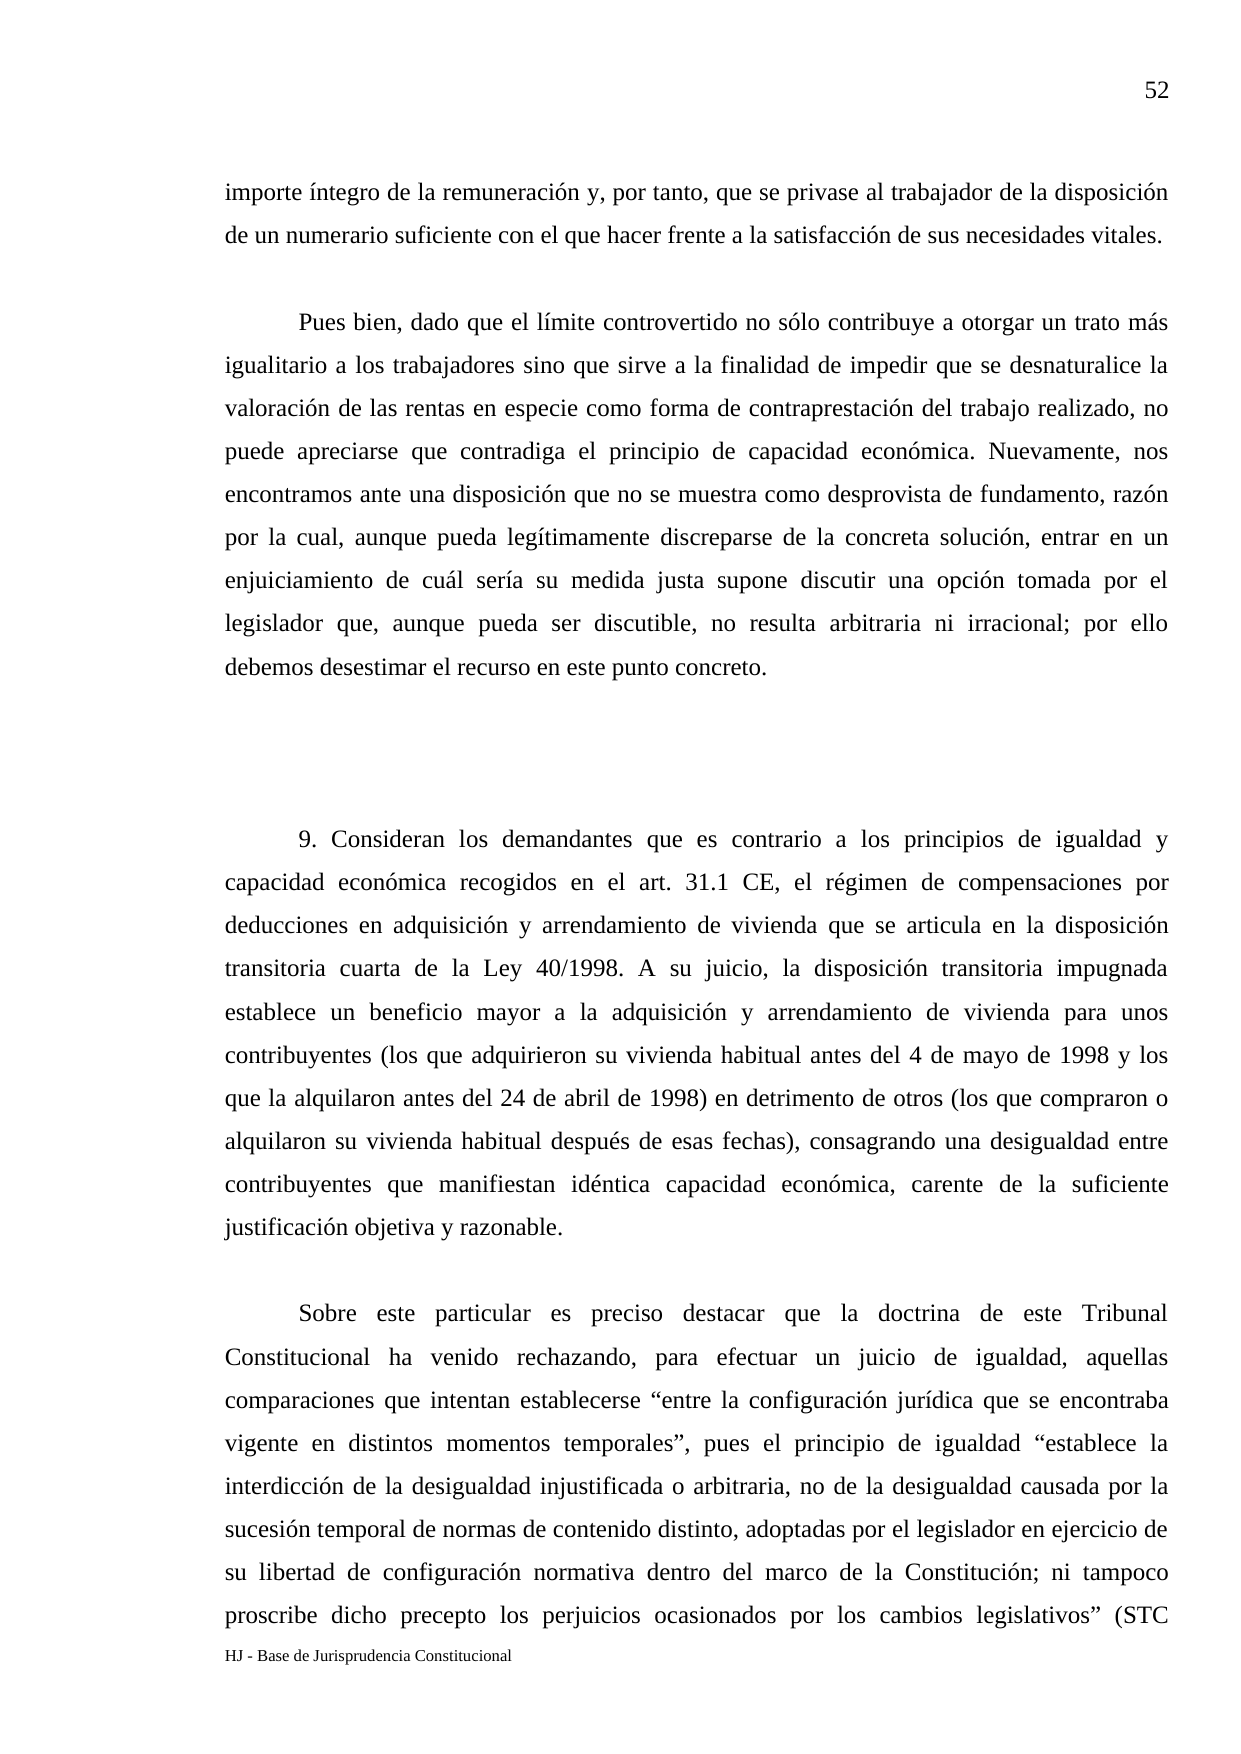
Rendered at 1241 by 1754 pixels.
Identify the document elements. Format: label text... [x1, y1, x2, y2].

text Pues bien, dado que el límite controvertido no sólo contribuye a otorgar un trato más igualitario a los trabajadores sino que sirve a la finalidad de impedir que se desnaturalice la valoración de las rentas en especie como forma de contraprestación del trabajo realizado, no puede apreciarse que contradiga el principio de capacidad económica. Nuevamente, nos encontramos ante una disposición que no se muestra como desprovista de fundamento, razón por la cual, aunque pueda legítimamente discreparse de la concreta solución, entrar en un enjuiciamiento de cuál sería su medida justa supone discutir una opción tomada por el legislador que, aunque pueda ser discutible, no resulta arbitraria ni irracional; por ello debemos desestimar el recurso en este punto concreto. [224, 307, 1169, 680]
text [224, 1298, 1169, 1629]
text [224, 177, 1169, 249]
text 9. Consideran los demandantes que es contrario a los principios de igualdad y capacidad económica recogidos en el art. 31.1 CE, el régimen de compensaciones por deducciones en adquisición y arrendamiento de vivienda que se articula en la disposición transitoria cuarta de la Ley 40/1998. A su juicio, la disposición transitoria impugnada establece un beneficio mayor a la adquisición y arrendamiento de vivienda para unos contribuyentes (los que adquirieron su vivienda habitual antes del 4 de mayo de 1998 y los que la alquilaron antes del 24 de abril de 1998) en detrimento de otros (los que compraron o alquilaron su vivienda habitual después de esas fechas), consagrando una desigualdad entre contribuyentes que manifiestan idéntica capacidad económica, carente de la suficiente justificación objetiva y razonable. [224, 824, 1169, 1241]
